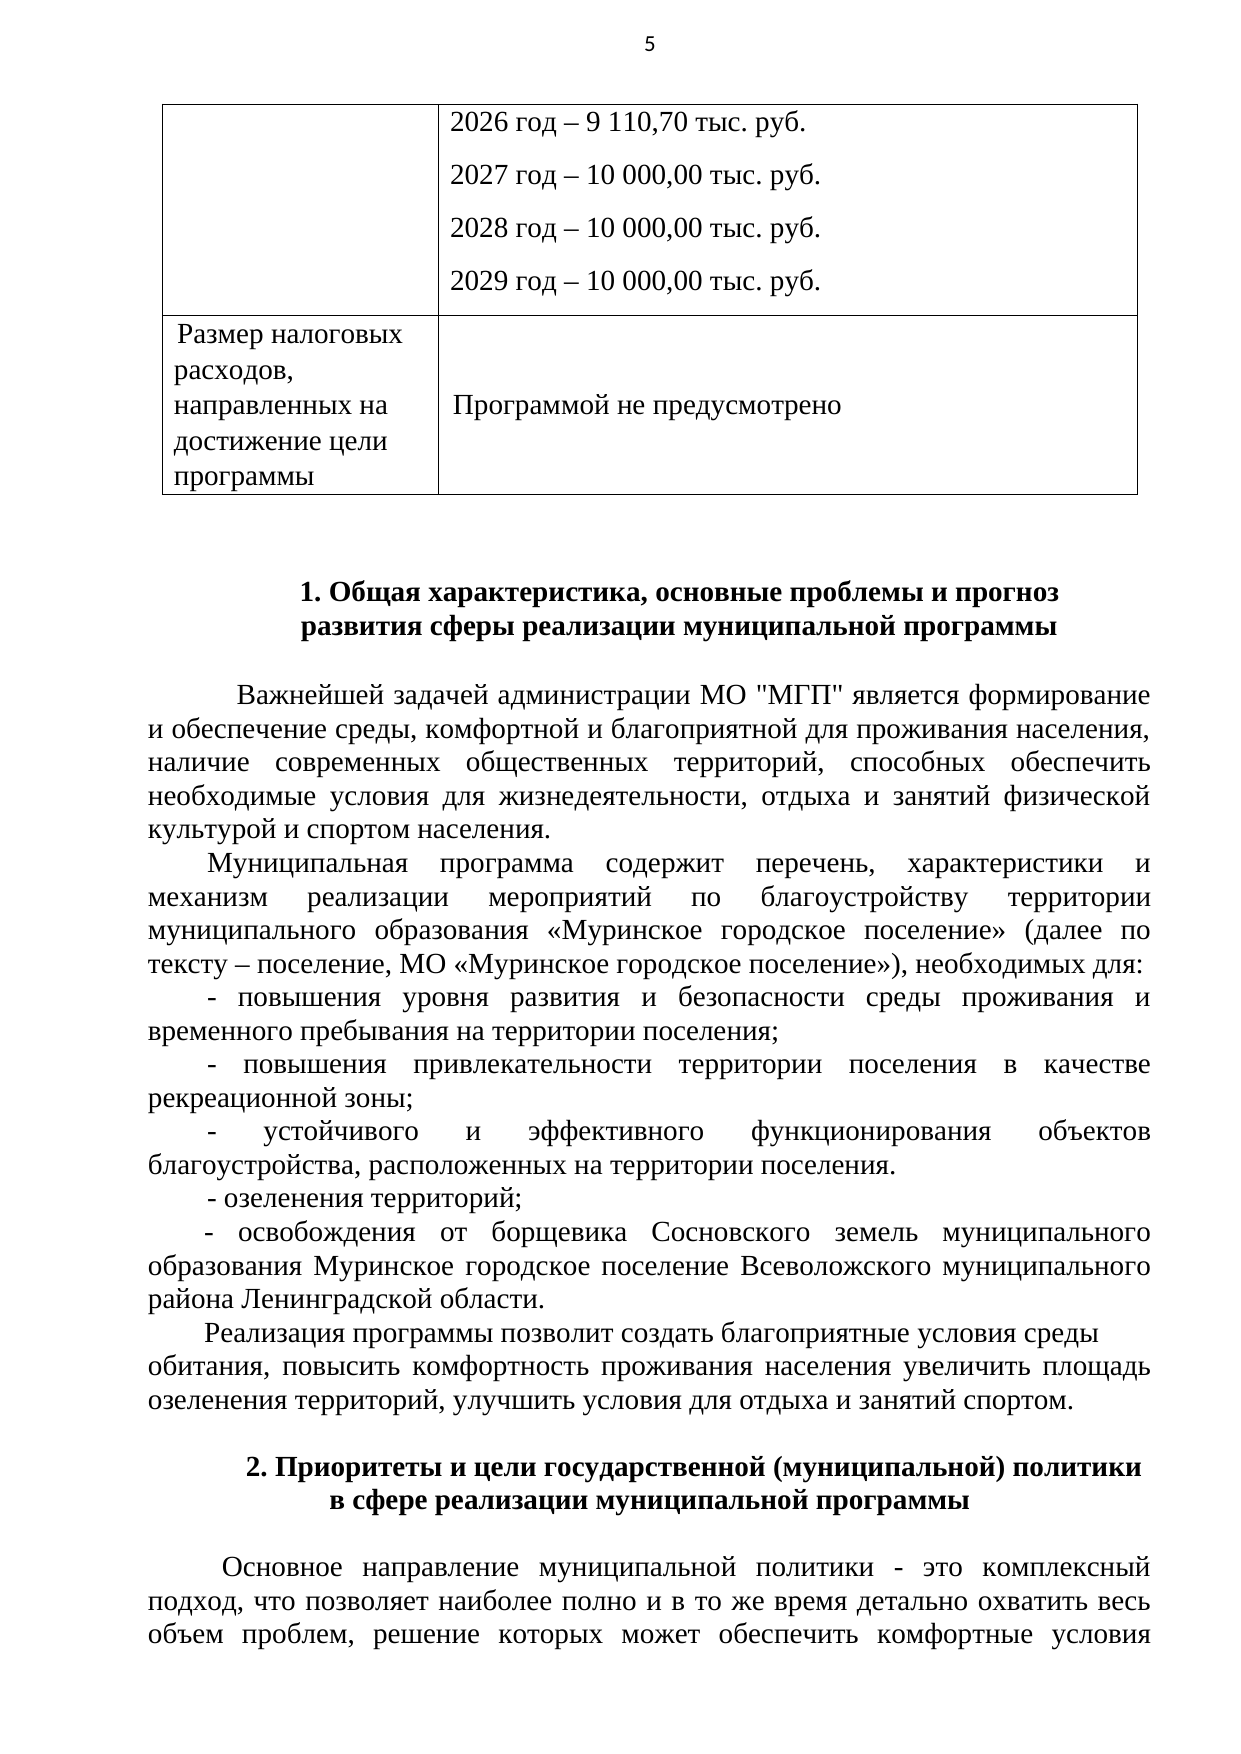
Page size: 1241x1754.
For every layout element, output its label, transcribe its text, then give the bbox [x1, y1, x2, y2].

text - повышения уровня развития и безопасности среды проживания и временного пребывания на территории поселения; [148, 979, 1152, 1046]
text - повышения привлекательности территории поселения в качестве рекреационной зоны; [148, 1046, 1152, 1113]
text обитания, повысить комфортность проживания населения увеличить площадь озеленения территорий, улучшить условия для отдыха и занятий спортом. [148, 1348, 1152, 1415]
table_cell Программой не предусмотрено [439, 316, 1137, 494]
text Важнейшей задачей администрации МО "МГП" является формирование и обеспечение среды, комфортной и благоприятной для проживания населения, наличие современных общественных территорий, способных обеспечить необходимые условия для жизнедеятельности, отдыха и занятий физической культурой и спортом населения. [148, 677, 1152, 845]
table_cell Размер налоговых расходов, направленных на достижение цели программы [163, 316, 438, 494]
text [148, 1549, 1152, 1650]
text - озеленения территорий; [148, 1181, 1152, 1214]
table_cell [439, 105, 1137, 315]
text Муниципальная программа содержит перечень, характеристики и механизм реализации мероприятий по благоустройству территории муниципального образования «Муринское городское поселение» (далее по тексту – поселение, МО «Муринское городское поселение»), необходимых для: [148, 845, 1152, 979]
text Реализация программы позволит создать благоприятные условия среды [148, 1315, 1152, 1348]
text 2. Приоритеты и цели государственной (муниципальной) политики в сфере реализации муниципальной программы [148, 1449, 1152, 1516]
text развития сферы реализации муниципальной программы [148, 608, 1152, 641]
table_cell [163, 105, 438, 315]
text - устойчивого и эффективного функционирования объектов благоустройства, расположенных на территории поселения. [148, 1113, 1152, 1181]
text - освобождения от борщевика Сосновского земель муниципального образования Муринское городское поселение Всеволожского муниципального района Ленинградской области. [148, 1214, 1152, 1315]
text 1. Общая характеристика, основные проблемы и прогноз [148, 574, 1152, 608]
